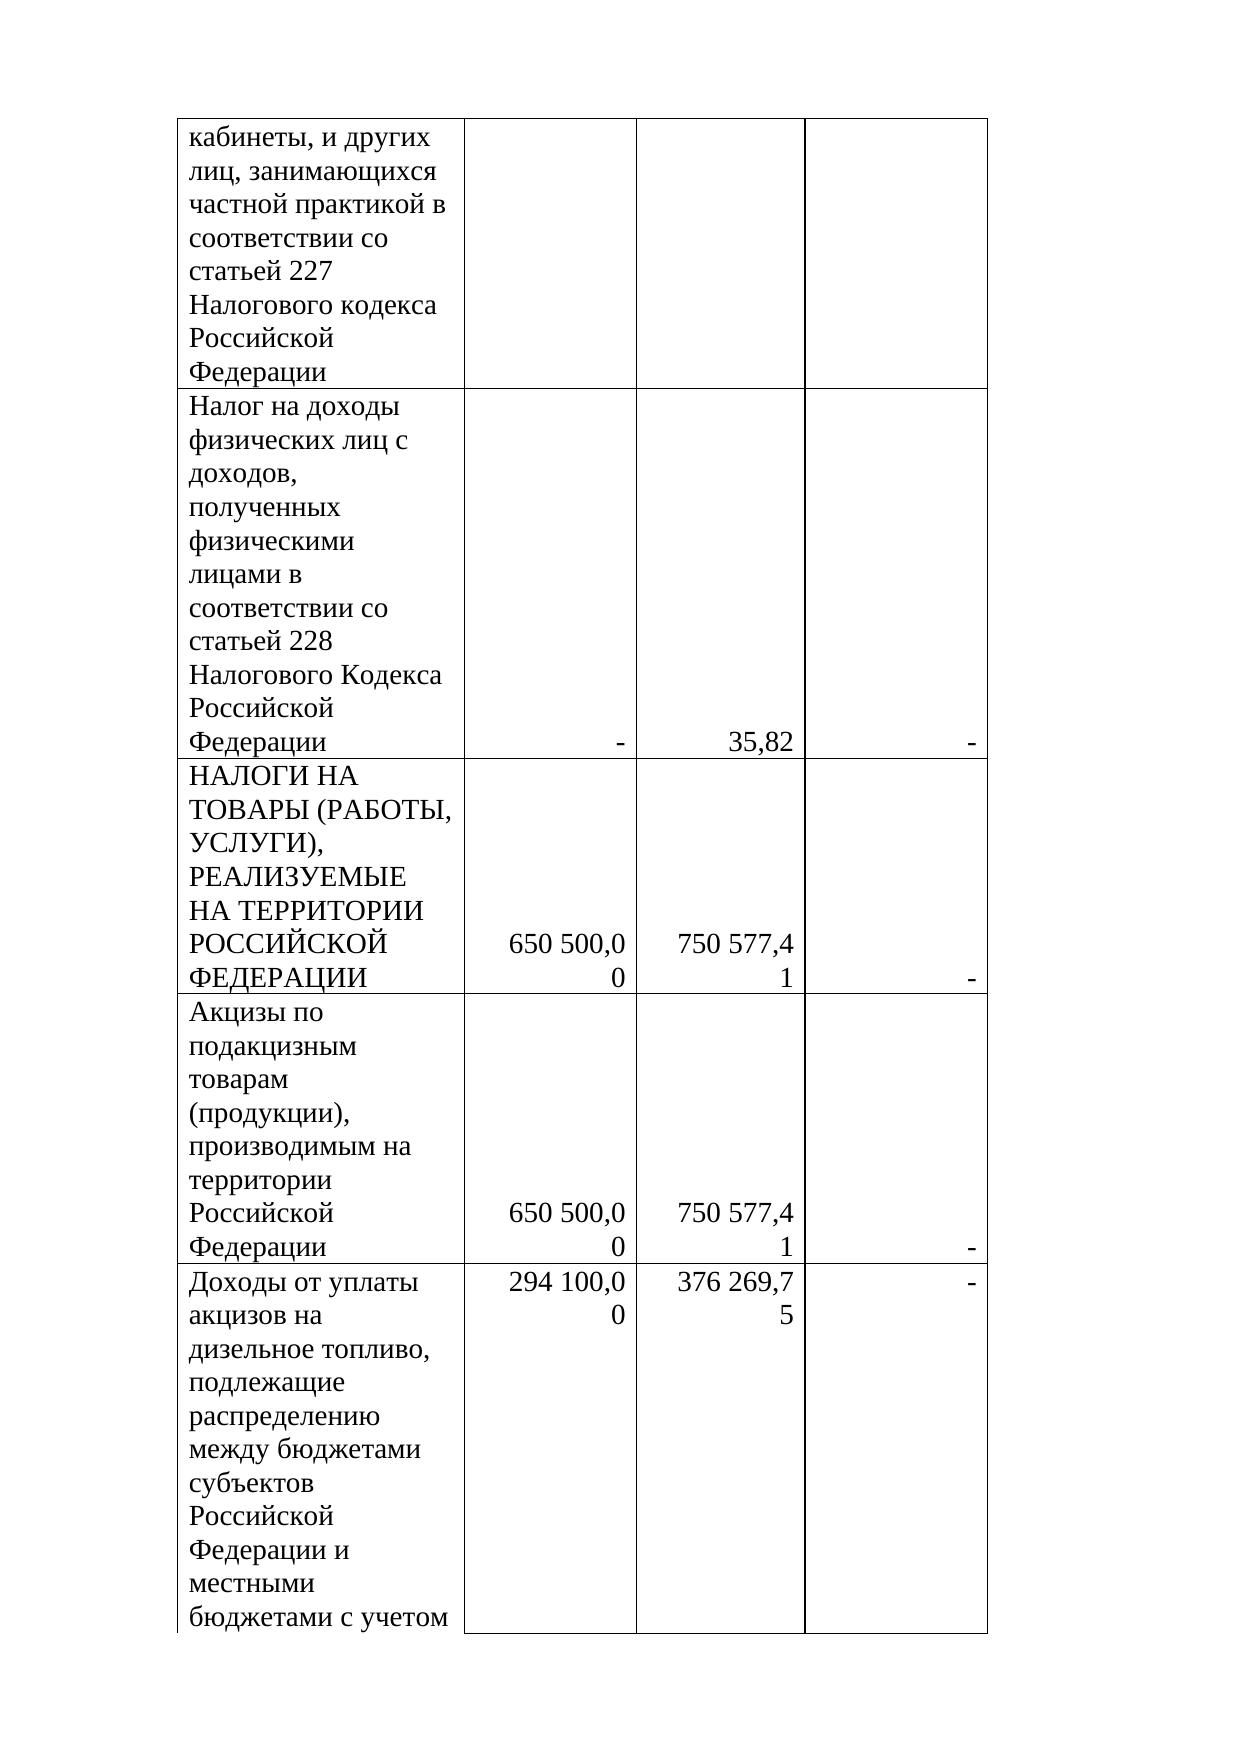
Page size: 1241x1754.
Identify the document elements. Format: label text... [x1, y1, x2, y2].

table_cell 650 500,00 [465, 994, 636, 1263]
table_cell Акцизы по подакцизным товарам (продукции), производимым на территории Российской Федерации [178, 994, 464, 1263]
table_cell 376 269,75 [637, 1264, 804, 1633]
table_cell 35,82 [637, 389, 804, 757]
table_cell НАЛОГИ НА ТОВАРЫ (РАБОТЫ, УСЛУГИ), РЕАЛИЗУЕМЫЕ НА ТЕРРИТОРИИ РОССИЙСКОЙ ФЕДЕРАЦИИ [178, 759, 464, 993]
table_cell - [806, 119, 987, 387]
table_cell Налог на доходы физических лиц с доходов, полученных физическими лицами в соответствии со статьей 228 Налогового Кодекса Российской Федерации [178, 389, 464, 757]
table_cell - [806, 389, 987, 757]
table_cell - [806, 1264, 987, 1633]
table_cell 294 100,00 [465, 1264, 636, 1633]
table_cell 750 577,41 [637, 759, 804, 993]
table_cell - [637, 119, 804, 387]
table_cell - [806, 759, 987, 993]
table_cell - [465, 389, 636, 757]
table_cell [178, 119, 464, 387]
table_cell 650 500,00 [465, 759, 636, 993]
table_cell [178, 1264, 464, 1633]
table_cell - [465, 119, 636, 387]
table_cell 750 577,41 [637, 994, 804, 1263]
table_cell - [806, 994, 987, 1263]
